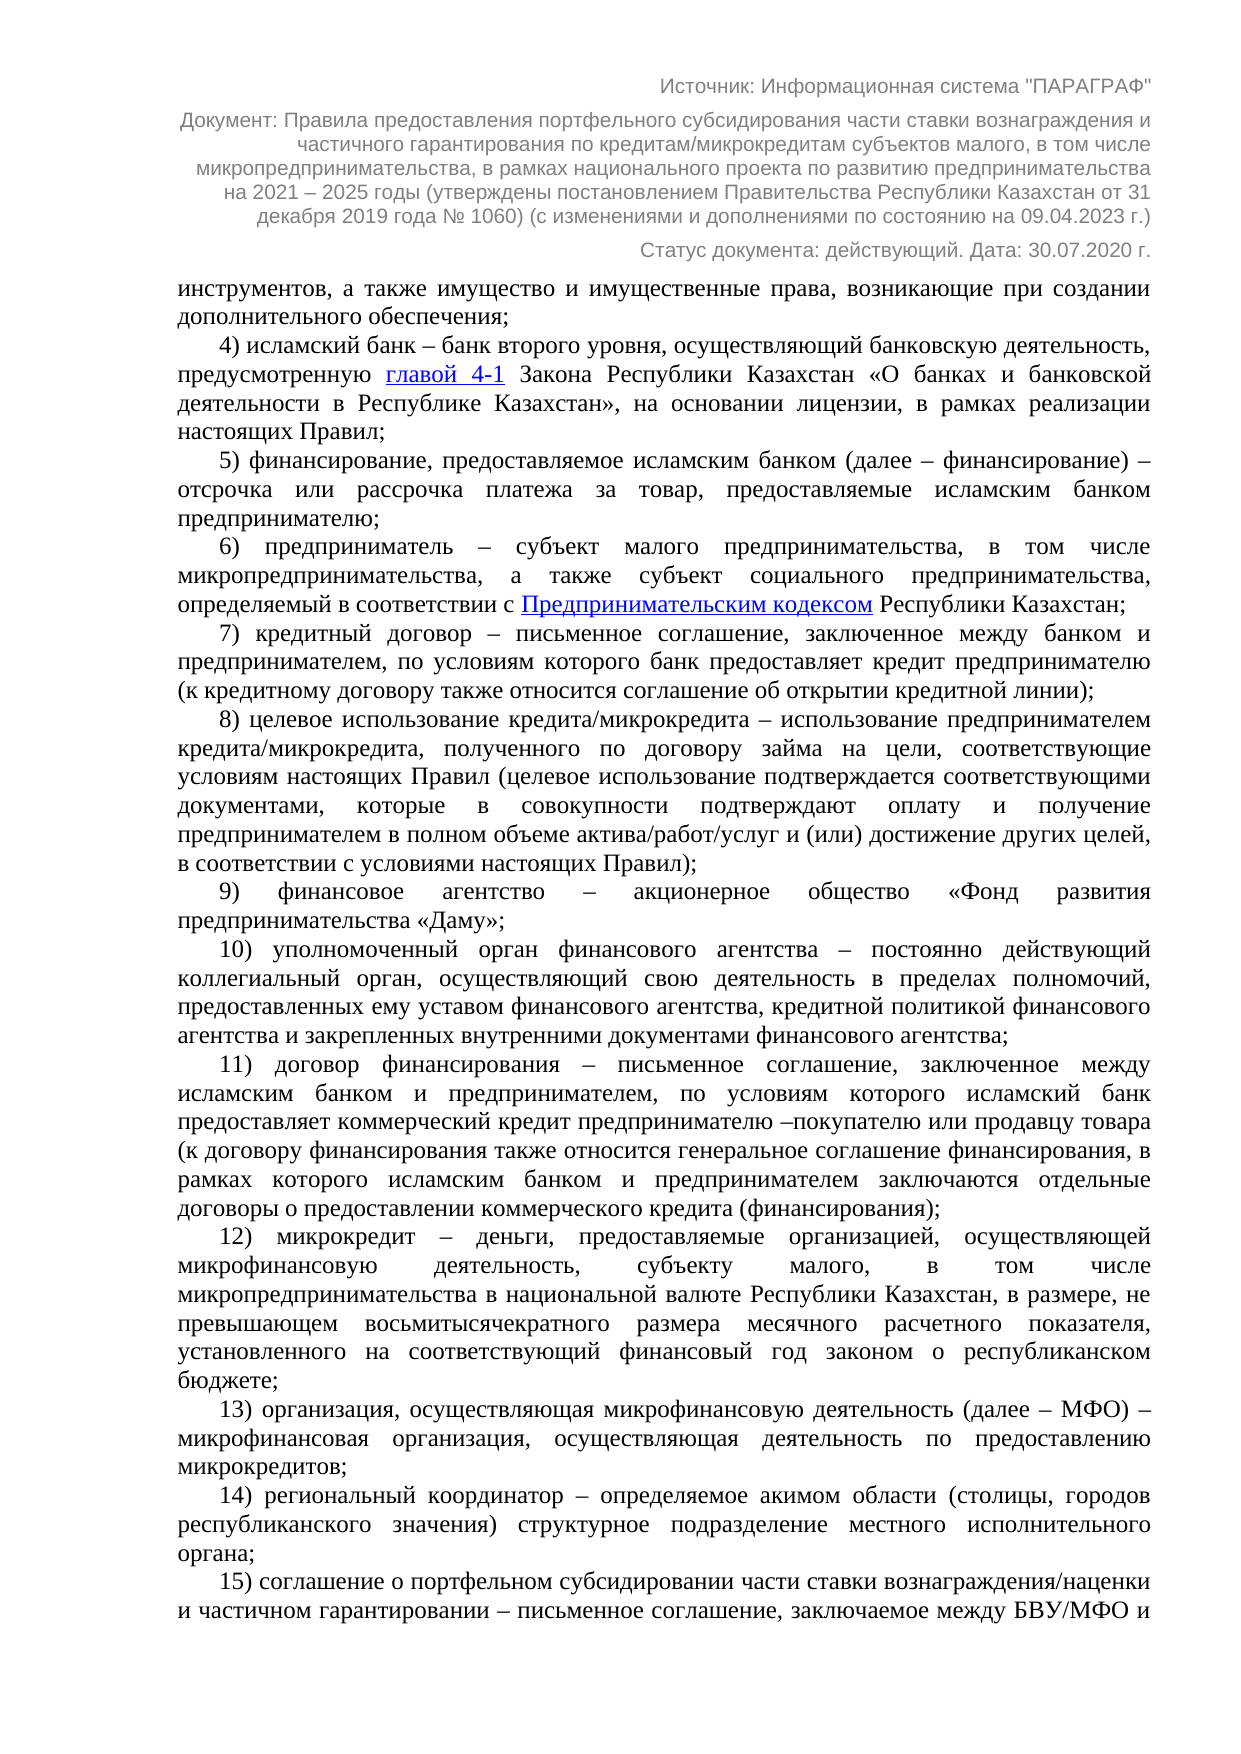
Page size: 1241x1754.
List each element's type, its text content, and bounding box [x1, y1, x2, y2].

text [177, 273, 1152, 330]
text 7) кредитный договор – письменное соглашение, заключенное между банком и предпринимателем, по условиям которого банк предоставляет кредит предпринимателю (к кредитному договору также относится соглашение об открытии кредитной линии); [177, 618, 1152, 704]
text 4) исламский банк – банк второго уровня, осуществляющий банковскую деятельность, предусмотренную главой 4-1 Закона Республики Казахстан «О банках и банковской деятельности в Республике Казахстан», на основании лицензии, в рамках реализации настоящих Правил; [177, 330, 1152, 445]
text 5) финансирование, предоставляемое исламским банком (далее – финансирование) – отсрочка или рассрочка платежа за товар, предоставляемые исламским банком предпринимателю; [177, 445, 1152, 531]
text 6) предприниматель – субъект малого предпринимательства, в том числе микропредпринимательства, а также субъект социального предпринимательства, определяемый в соответствии с Предпринимательским кодексом Республики Казахстан; [177, 531, 1152, 618]
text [177, 1566, 1152, 1624]
text 12) микрокредит – деньги, предоставляемые организацией, осуществляющей микрофинансовую деятельность, субъекту малого, в том числе микропредпринимательства в национальной валюте Республики Казахстан, в размере, не превышающем восьмитысячекратного размера месячного расчетного показателя, установленного на соответствующий финансовый год законом о республиканском бюджете; [177, 1221, 1152, 1394]
text 10) уполномоченный орган финансового агентства – постоянно действующий коллегиальный орган, осуществляющий свою деятельность в пределах полномочий, предоставленных ему уставом финансового агентства, кредитной политикой финансового агентства и закрепленных внутренними документами финансового агентства; [177, 934, 1152, 1049]
text 9) финансовое агентство – акционерное общество «Фонд развития предпринимательства «Даму»; [177, 876, 1152, 934]
text 13) организация, осуществляющая микрофинансовую деятельность (далее – МФО) – микрофинансовая организация, осуществляющая деятельность по предоставлению микрокредитов; [177, 1394, 1152, 1480]
text 14) региональный координатор – определяемое акимом области (столицы, городов республиканского значения) структурное подразделение местного исполнительного органа; [177, 1480, 1152, 1566]
text 11) договор финансирования – письменное соглашение, заключенное между исламским банком и предпринимателем, по условиям которого исламский банк предоставляет коммерческий кредит предпринимателю –покупателю или продавцу товара (к договору финансирования также относится генеральное соглашение финансирования, в рамках которого исламским банком и предпринимателем заключаются отдельные договоры о предоставлении коммерческого кредита (финансирования); [177, 1049, 1152, 1221]
text 8) целевое использование кредита/микрокредита – использование предпринимателем кредита/микрокредита, полученного по договору займа на цели, соответствующие условиям настоящих Правил (целевое использование подтверждается соответствующими документами, которые в совокупности подтверждают оплату и получение предпринимателем в полном объеме актива/работ/услуг и (или) достижение других целей, в соответствии с условиями настоящих Правил); [177, 704, 1152, 876]
